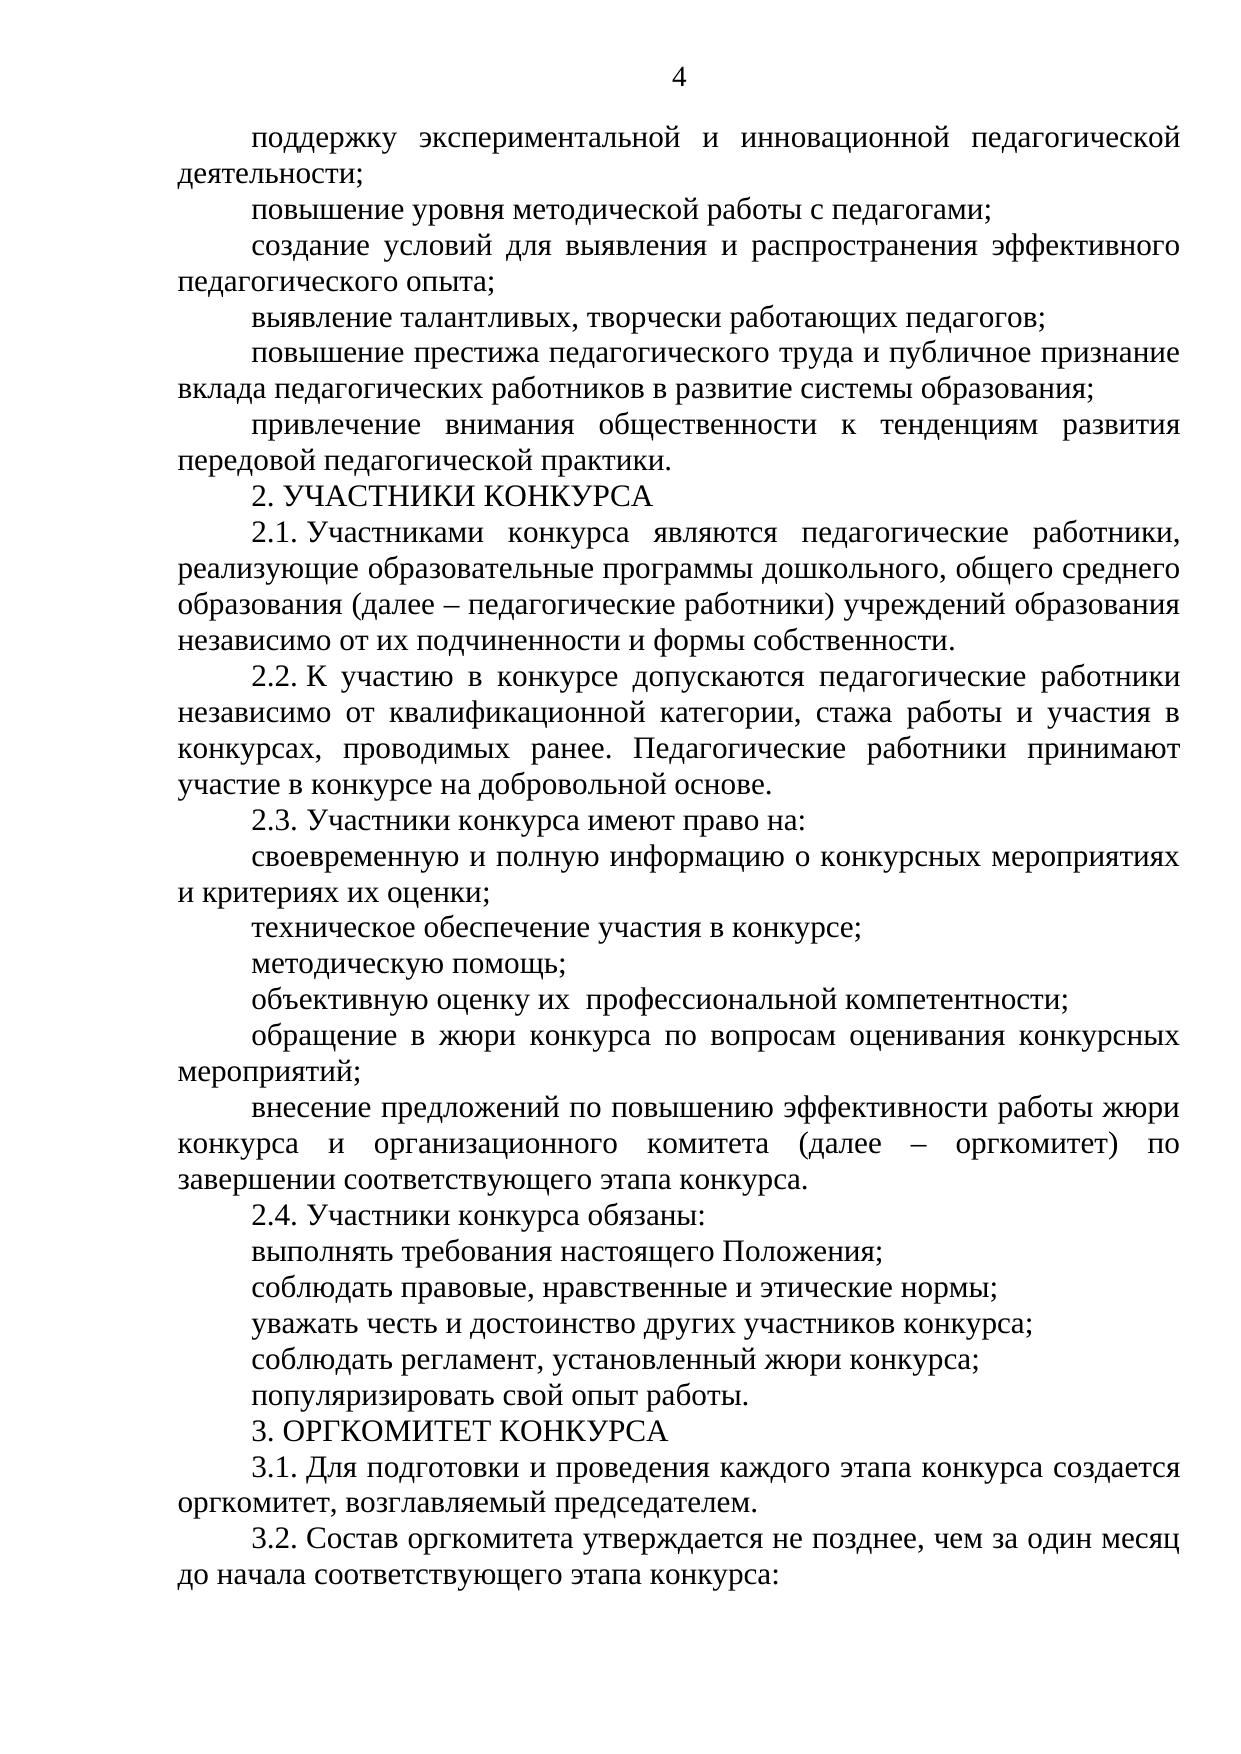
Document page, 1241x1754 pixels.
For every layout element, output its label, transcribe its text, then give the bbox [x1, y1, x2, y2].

text внесение предложений по повышению эффективности работы жюри конкурса и организационного комитета (далее – оргкомитет) по завершении соответствующего этапа конкурса. [177, 1088, 1181, 1196]
text 2.4. Участники конкурса обязаны: [177, 1196, 1181, 1232]
text 2.3. Участники конкурса имеют право на: [177, 801, 1181, 837]
text 3.1. Для подготовки и проведения каждого этапа конкурса создается оргкомитет, возглавляемый председателем. [177, 1448, 1181, 1520]
text соблюдать правовые, нравственные и этические нормы; [177, 1268, 1181, 1304]
text соблюдать регламент, установленный жюри конкурса; [177, 1340, 1181, 1376]
text привлечение внимания общественности к тенденциям развития передовой педагогической практики. [177, 406, 1181, 477]
text 2.1. Участниками конкурса являются педагогические работники, реализующие образовательные программы дошкольного, общего среднего образования (далее – педагогические работники) учреждений образования независимо от их подчиненности и формы собственности. [177, 513, 1181, 657]
text объективную оценку их профессиональной компетентности; [177, 981, 1181, 1017]
text техническое обеспечение участия в конкурсе; [177, 909, 1181, 945]
text популяризировать свой опыт работы. [177, 1376, 1181, 1412]
text создание условий для выявления и распространения эффективного педагогического опыта; [177, 226, 1181, 298]
text повышение уровня методической работы с педагогами; [177, 190, 1181, 226]
text повышение престижа педагогического труда и публичное признание вклада педагогических работников в развитие системы образования; [177, 334, 1181, 406]
text выполнять требования настоящего Положения; [177, 1232, 1181, 1268]
text уважать честь и достоинство других участников конкурса; [177, 1304, 1181, 1340]
text своевременную и полную информацию о конкурсных мероприятиях и критериях их оценки; [177, 837, 1181, 909]
text методическую помощь; [177, 945, 1181, 981]
text выявление талантливых, творчески работающих педагогов; [177, 298, 1181, 334]
text 2. УЧАСТНИКИ КОНКУРСА [177, 477, 1181, 513]
text 2.2. К участию в конкурсе допускаются педагогические работники независимо от квалификационной категории, стажа работы и участия в конкурсах, проводимых ранее. Педагогические работники принимают участие в конкурсе на добровольной основе. [177, 657, 1181, 801]
text обращение в жюри конкурса по вопросам оценивания конкурсных мероприятий; [177, 1017, 1181, 1088]
text поддержку экспериментальной и инновационной педагогической деятельности; [177, 118, 1181, 190]
text 3. ОРГКОМИТЕТ КОНКУРСА [177, 1412, 1181, 1448]
text 3.2. Состав оргкомитета утверждается не позднее, чем за один месяц до начала соответствующего этапа конкурса: [177, 1520, 1181, 1592]
